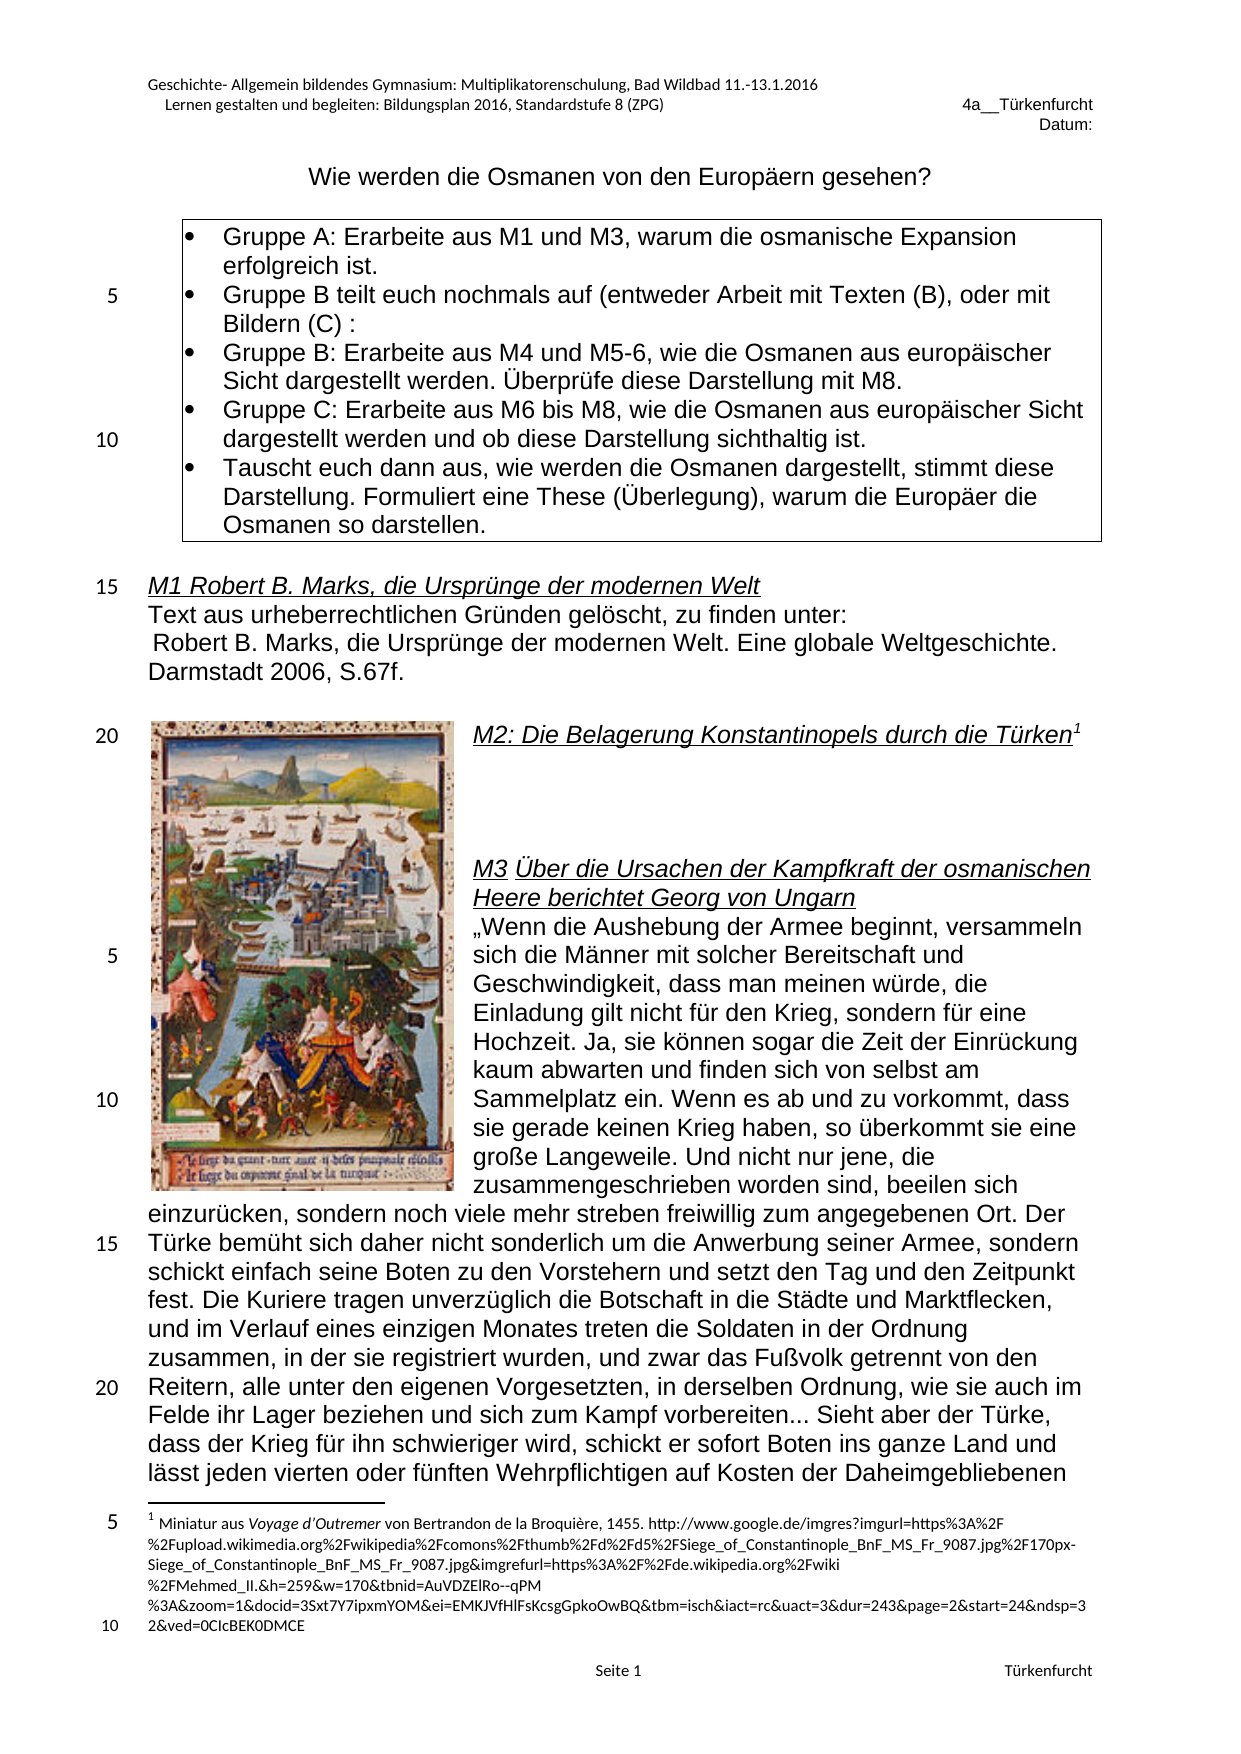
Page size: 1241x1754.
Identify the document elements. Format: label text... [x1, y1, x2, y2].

list Tauscht euch dann aus, wie werden die Osmanen dargestellt, stimmt diese Darstellung. Formuliert eine These (Überlegung), warum die Europäer die Osmanen so darstellen. [183, 449, 1101, 541]
list Gruppe B: Erarbeite aus M4 und M5-6, wie die Osmanen aus europäischer Sicht dargestellt werden. Überprüfe diese Darstellung mit M8. [183, 334, 1101, 392]
text M3 Über die Ursachen der Kampfkraft der osmanischen Heere berichtet Georg von Ungarn [453, 854, 1092, 911]
text M1 Robert B. Marks, die Ursprünge der modernen Welt [148, 571, 1092, 600]
list Gruppe A: Erarbeite aus M1 und M3, warum die osmanische Expansion erfolgreich ist. [183, 220, 1101, 277]
list Gruppe C: Erarbeite aus M6 bis M8, wie die Osmanen aus europäischer Sicht dargestellt werden und ob diese Darstellung sichthaltig ist. [183, 392, 1101, 449]
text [148, 911, 1092, 1486]
text Text aus urheberrechtlichen Gründen gelöscht, zu finden unter: [148, 600, 1092, 628]
list Gruppe B teilt euch nochmals auf (entweder Arbeit mit Texten (B), oder mit Bildern (C) : [183, 277, 1101, 334]
text Robert B. Marks, die Ursprünge der modernen Welt. Eine globale Weltgeschichte. Darmstadt 2006, S.67f. [148, 628, 1092, 686]
picture [147, 721, 453, 1186]
text Wie werden die Osmanen von den Europäern gesehen? [148, 162, 1092, 190]
text M2: Die Belagerung Konstantinopels durch die Türken [148, 720, 1092, 749]
